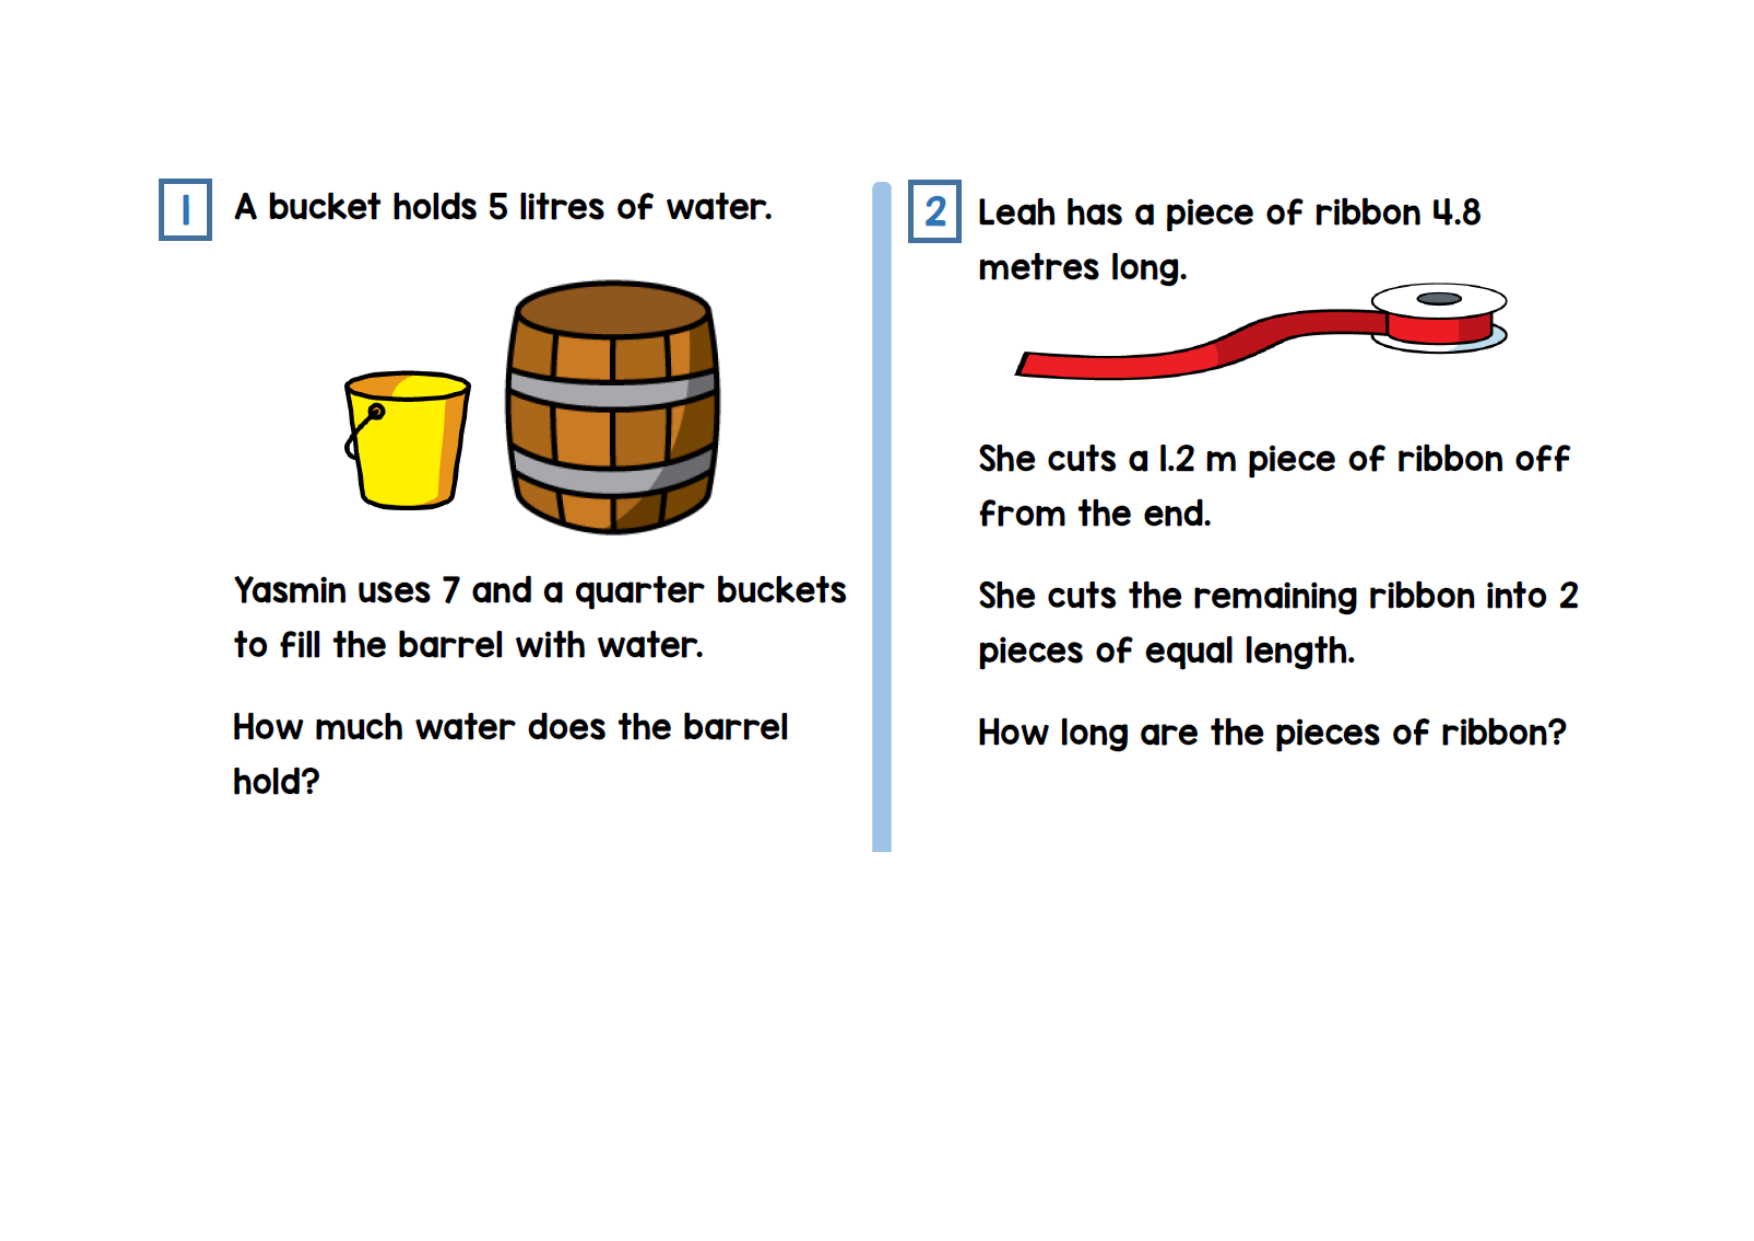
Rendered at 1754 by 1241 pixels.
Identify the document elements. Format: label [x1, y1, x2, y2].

picture [150, 150, 1604, 852]
